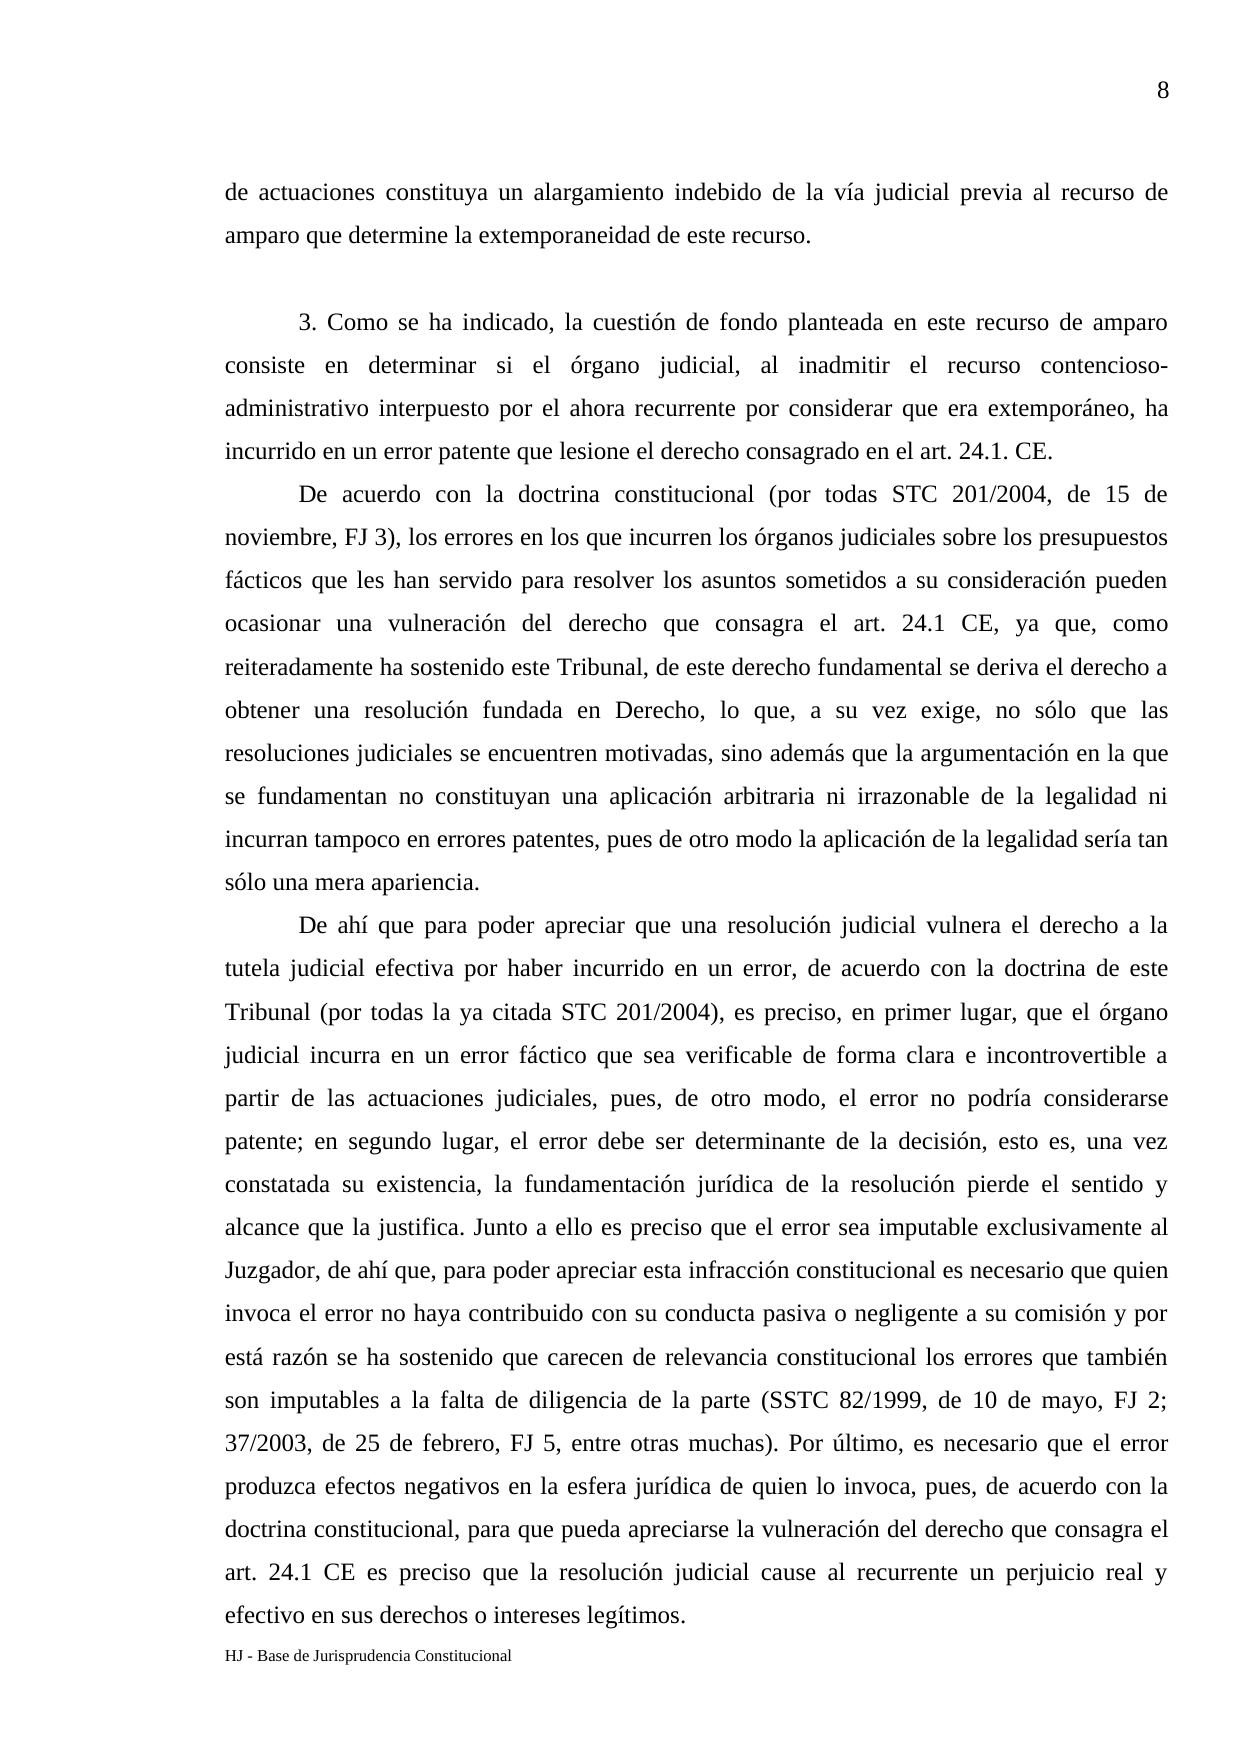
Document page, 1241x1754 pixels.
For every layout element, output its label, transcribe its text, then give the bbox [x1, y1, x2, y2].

text De acuerdo con la doctrina constitucional (por todas STC 201/2004, de 15 de noviembre, FJ 3), los errores en los que incurren los órganos judiciales sobre los presupuestos fácticos que les han servido para resolver los asuntos sometidos a su consideración pueden ocasionar una vulneración del derecho que consagra el art. 24.1 CE, ya que, como reiteradamente ha sostenido este Tribunal, de este derecho fundamental se deriva el derecho a obtener una resolución fundada en Derecho, lo que, a su vez exige, no sólo que las resoluciones judiciales se encuentren motivadas, sino además que la argumentación en la que se fundamentan no constituyan una aplicación arbitraria ni irrazonable de la legalidad ni incurran tampoco en errores patentes, pues de otro modo la aplicación de la legalidad sería tan sólo una mera apariencia. [224, 479, 1169, 896]
text 3. Como se ha indicado, la cuestión de fondo planteada en este recurso de amparo consiste en determinar si el órgano judicial, al inadmitir el recurso contencioso- administrativo interpuesto por el ahora recurrente por considerar que era extemporáneo, ha incurrido en un error patente que lesione el derecho consagrado en el art. 24.1. CE. [224, 307, 1169, 465]
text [224, 177, 1169, 249]
text De ahí que para poder apreciar que una resolución judicial vulnera el derecho a la tutela judicial efectiva por haber incurrido en un error, de acuerdo con la doctrina de este Tribunal (por todas la ya citada STC 201/2004), es preciso, en primer lugar, que el órgano judicial incurra en un error fáctico que sea verificable de forma clara e incontrovertible a partir de las actuaciones judiciales, pues, de otro modo, el error no podría considerarse patente; en segundo lugar, el error debe ser determinante de la decisión, esto es, una vez constatada su existencia, la fundamentación jurídica de la resolución pierde el sentido y alcance que la justifica. Junto a ello es preciso que el error sea imputable exclusivamente al Juzgador, de ahí que, para poder apreciar esta infracción constitucional es necesario que quien invoca el error no haya contribuido con su conducta pasiva o negligente a su comisión y por está razón se ha sostenido que carecen de relevancia constitucional los errores que también son imputables a la falta de diligencia de la parte (SSTC 82/1999, de 10 de mayo, FJ 2; 37/2003, de 25 de febrero, FJ 5, entre otras muchas). Por último, es necesario que el error produzca efectos negativos en la esfera jurídica de quien lo invoca, pues, de acuerdo con la doctrina constitucional, para que pueda apreciarse la vulneración del derecho que consagra el art. 24.1 CE es preciso que la resolución judicial cause al recurrente un perjuicio real y efectivo en sus derechos o intereses legítimos. [224, 910, 1169, 1629]
